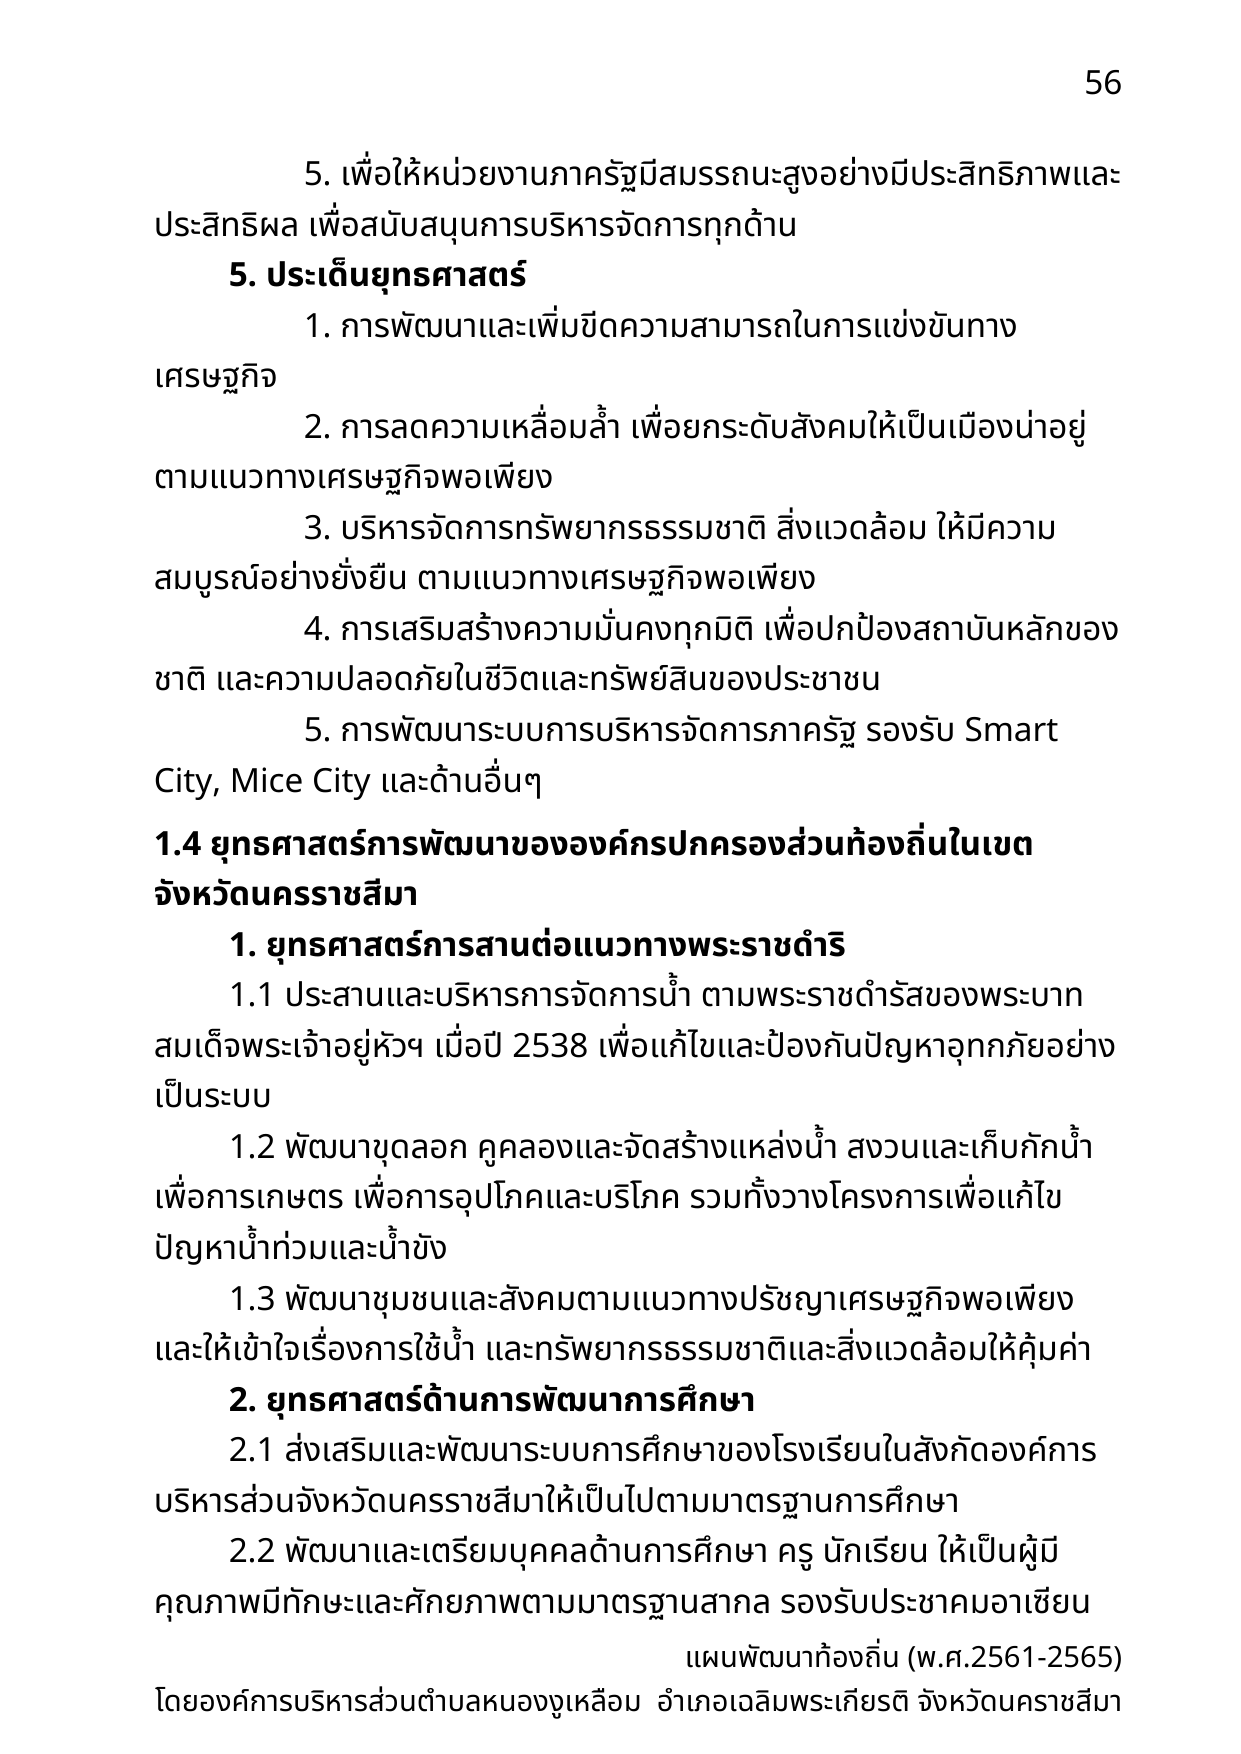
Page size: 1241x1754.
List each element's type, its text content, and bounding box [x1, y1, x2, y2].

text 1.3 พัฒนาชุมชนและสังคมตามแนวทางปรัชญาเศรษฐกิจพอเพียง และให้เข้าใจเรื่องการใช้น้ำ และทรัพยากรธรรมชาติและสิ่งแวดล้อมให้คุ้มค่า [153, 1274, 1122, 1375]
text 2.1 ส่งเสริมและพัฒนาระบบการศึกษาของโรงเรียนในสังกัดองค์การบริหารส่วนจังหวัดนครราชสีมาให้เป็นไปตามมาตรฐานการศึกษา [153, 1426, 1122, 1527]
text 2. ยุทธศาสตร์ด้านการพัฒนาการศึกษา [153, 1375, 1122, 1426]
text 1.4 ยุทธศาสตร์การพัฒนาขององค์กรปกครองส่วนท้องถิ่นในเขตจังหวัดนครราชสีมา [153, 819, 1122, 921]
text 1. ยุทธศาสตร์การสานต่อแนวทางพระราชดำริ [153, 921, 1122, 971]
text 5. การพัฒนาระบบการบริหารจัดการภาครัฐ รองรับ Smart City, Mice City และด้านอื่นๆ [153, 706, 1122, 807]
text 1.1 ประสานและบริหารการจัดการน้ำ ตามพระราชดำรัสของพระบาทสมเด็จพระเจ้าอยู่หัวฯ เมื่อปี 2538 เพื่อแก้ไขและป้องกันปัญหาอุทกภัยอย่างเป็นระบบ [153, 971, 1122, 1123]
text 5. ประเด็นยุทธศาสตร์ [153, 251, 1122, 302]
text 3. บริหารจัดการทรัพยากรธรรมชาติ สิ่งแวดล้อม ให้มีความสมบูรณ์อย่างยั่งยืน ตามแนวทางเศรษฐกิจพอเพียง [153, 504, 1122, 605]
text 2. การลดความเหลื่อมล้ำ เพื่อยกระดับสังคมให้เป็นเมืองน่าอยู่ ตามแนวทางเศรษฐกิจพอเพียง [153, 403, 1122, 504]
text 5. เพื่อให้หน่วยงานภาครัฐมีสมรรถนะสูงอย่างมีประสิทธิภาพและประสิทธิผล เพื่อสนับสนุนการบริหารจัดการทุกด้าน [153, 150, 1122, 251]
text 1.2 พัฒนาขุดลอก คูคลองและจัดสร้างแหล่งน้ำ สงวนและเก็บกักน้ำเพื่อการเกษตร เพื่อการอุปโภคและบริโภค รวมทั้งวางโครงการเพื่อแก้ไขปัญหาน้ำท่วมและน้ำขัง [153, 1123, 1122, 1274]
text 4. การเสริมสร้างความมั่นคงทุกมิติ เพื่อปกป้องสถาบันหลักของชาติ และความปลอดภัยในชีวิตและทรัพย์สินของประชาชน [153, 605, 1122, 706]
text 1. การพัฒนาและเพิ่มขีดความสามารถในการแข่งขันทางเศรษฐกิจ [153, 302, 1122, 403]
text 2.2 พัฒนาและเตรียมบุคคลด้านการศึกษา ครู นักเรียน ให้เป็นผู้มีคุณภาพมีทักษะและศักยภาพตามมาตรฐานสากล รองรับประชาคมอาเซียน [153, 1527, 1122, 1628]
